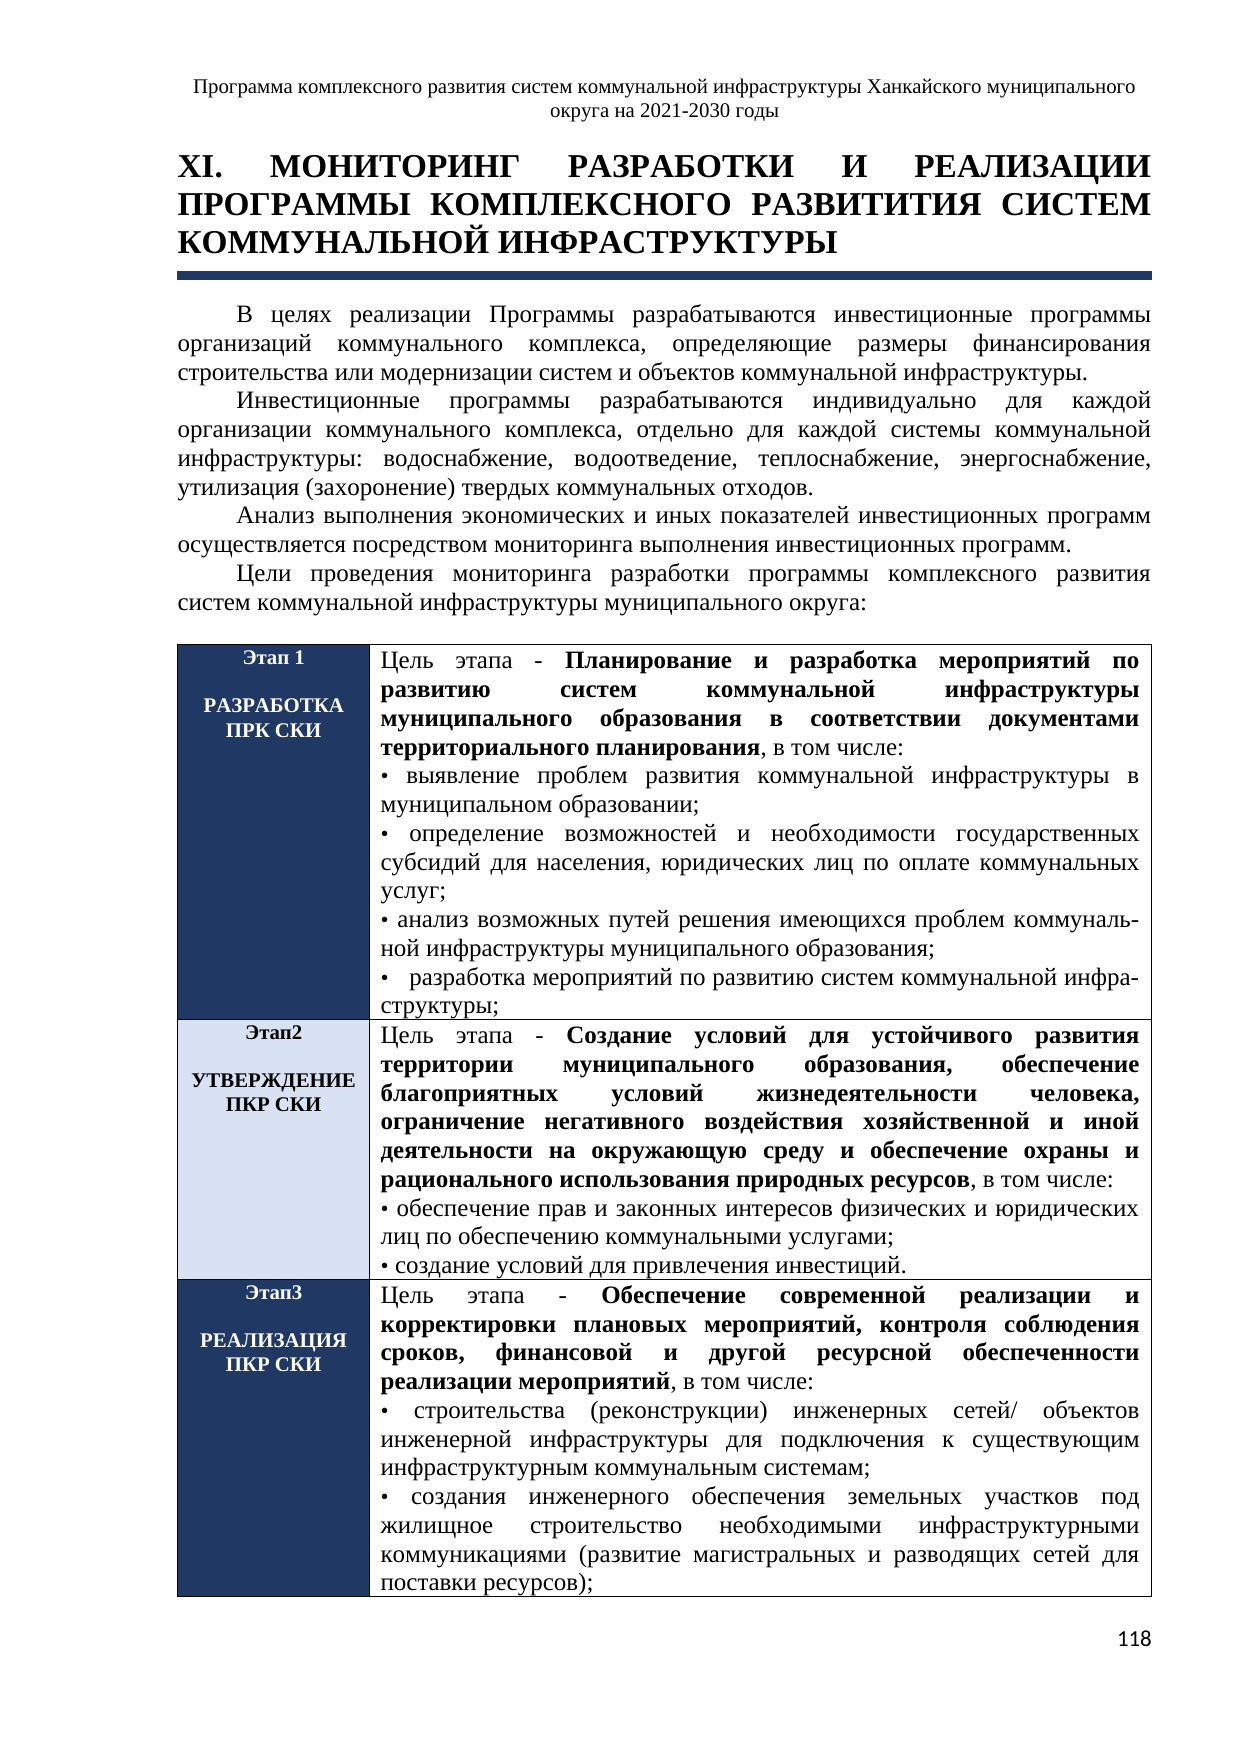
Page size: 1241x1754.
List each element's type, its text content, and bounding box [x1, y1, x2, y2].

text В целях реализации Программы разрабатываются инвестиционные программы организаций коммунального комплекса, определяющие размеры финансирования строительства или модернизации систем и объектов коммунальной инфраструктуры. [177, 299, 1152, 386]
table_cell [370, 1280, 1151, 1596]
text XI. МОНИТОРИНГ РАЗРАБОТКИ И РЕАЛИЗАЦИИ ПРОГРАММЫ КОМПЛЕКСНОГО РАЗВИТИТИЯ СИСТЕМ КОММУНАЛЬНОЙ ИНФРАСТРУКТУРЫ [177, 146, 1152, 261]
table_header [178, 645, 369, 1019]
text Цели проведения мониторинга разработки программы комплексного развития систем коммунальной инфраструктуры муниципального округа: [177, 558, 1152, 616]
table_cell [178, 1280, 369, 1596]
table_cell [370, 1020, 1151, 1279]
text Анализ выполнения экономических и иных показателей инвестиционных программ осуществляется посредством мониторинга выполнения инвестиционных программ. [177, 501, 1152, 558]
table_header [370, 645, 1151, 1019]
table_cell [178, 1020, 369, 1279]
text Инвестиционные программы разрабатываются индивидуально для каждой организации коммунального комплекса, отдельно для каждой системы коммунальной инфраструктуры: водоснабжение, водоотведение, теплоснабжение, энергоснабжение, утилизация (захоронение) твердых коммунальных отходов. [177, 386, 1152, 501]
